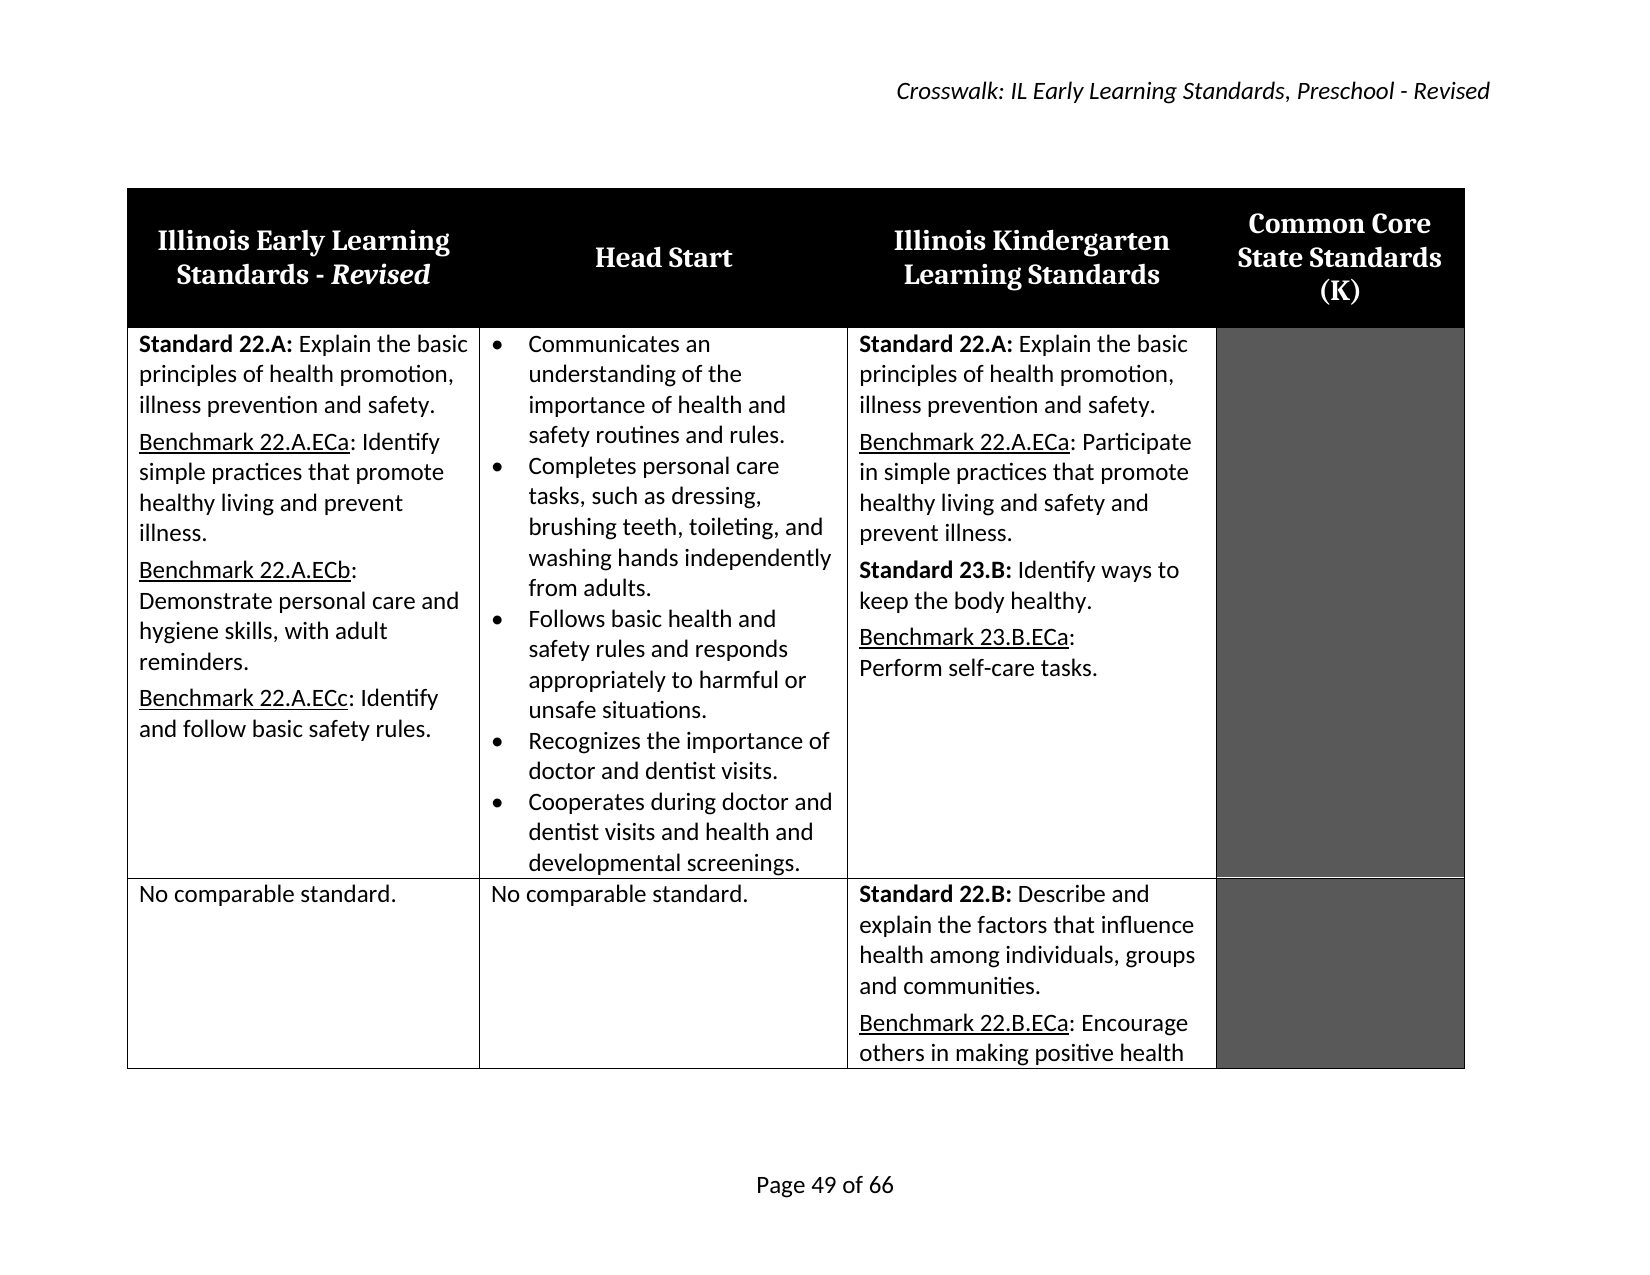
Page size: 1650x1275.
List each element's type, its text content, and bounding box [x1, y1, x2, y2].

table_cell [1217, 879, 1464, 1068]
table_header Common Core State Standards (K) [1217, 189, 1464, 327]
table_header Illinois Kindergarten Learning Standards [848, 189, 1216, 327]
table_cell Standard 22.A: Explain the basic principles of health promotion, illness prevention and safety. Benchmark 22.A.ECa: Participate in simple practices that promote healthy living and safety and prevent illness. Standard 23.B: Identify ways to keep the body healthy. Benchmark 23.B.ECa: Perform self-care tasks. [848, 328, 1216, 877]
table_header Head Start [480, 189, 847, 327]
table_cell Standard 22.A: Explain the basic principles of health promotion, illness prevention and safety. Benchmark 22.A.ECa: Identify simple practices that promote healthy living and prevent illness. Benchmark 22.A.ECb: Demonstrate personal care and hygiene skills, with adult reminders. Benchmark 22.A.ECc: Identify and follow basic safety rules. [128, 328, 479, 877]
table_cell No comparable standard. [128, 879, 479, 1068]
table_header Illinois Early Learning Standards - Revised [128, 189, 479, 327]
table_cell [848, 879, 1216, 1068]
table_cell Communicates an understanding of the importance of health and safety routines and rules. Completes personal care tasks, such as dressing, brushing teeth, toileting, and washing hands independently from adults. Follows basic health and safety rules and responds appropriately to harmful or unsafe situations. Recognizes the importance of doctor and dentist visits. Cooperates during doctor and dentist visits and health and developmental screenings. [480, 328, 847, 877]
table_cell [1217, 328, 1464, 877]
table_cell No comparable standard. [480, 879, 847, 1068]
